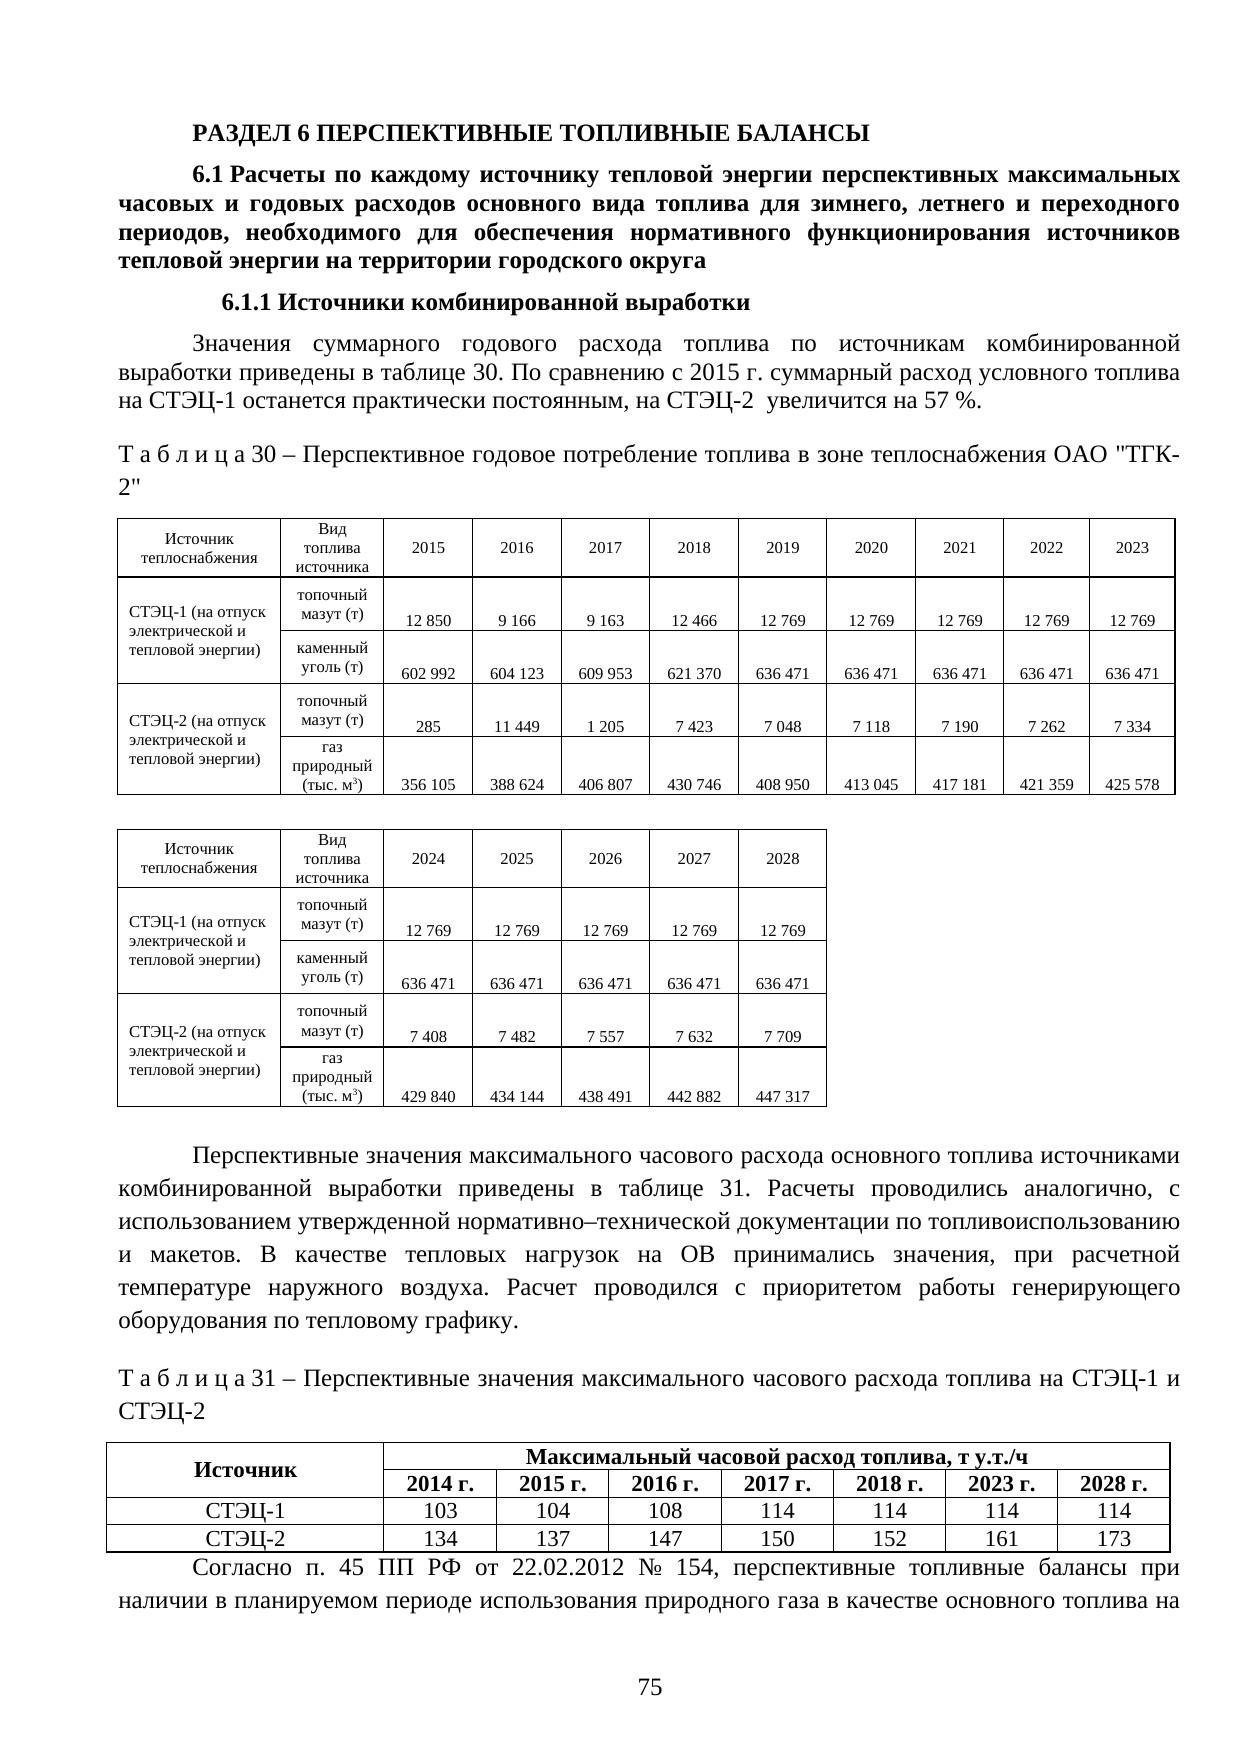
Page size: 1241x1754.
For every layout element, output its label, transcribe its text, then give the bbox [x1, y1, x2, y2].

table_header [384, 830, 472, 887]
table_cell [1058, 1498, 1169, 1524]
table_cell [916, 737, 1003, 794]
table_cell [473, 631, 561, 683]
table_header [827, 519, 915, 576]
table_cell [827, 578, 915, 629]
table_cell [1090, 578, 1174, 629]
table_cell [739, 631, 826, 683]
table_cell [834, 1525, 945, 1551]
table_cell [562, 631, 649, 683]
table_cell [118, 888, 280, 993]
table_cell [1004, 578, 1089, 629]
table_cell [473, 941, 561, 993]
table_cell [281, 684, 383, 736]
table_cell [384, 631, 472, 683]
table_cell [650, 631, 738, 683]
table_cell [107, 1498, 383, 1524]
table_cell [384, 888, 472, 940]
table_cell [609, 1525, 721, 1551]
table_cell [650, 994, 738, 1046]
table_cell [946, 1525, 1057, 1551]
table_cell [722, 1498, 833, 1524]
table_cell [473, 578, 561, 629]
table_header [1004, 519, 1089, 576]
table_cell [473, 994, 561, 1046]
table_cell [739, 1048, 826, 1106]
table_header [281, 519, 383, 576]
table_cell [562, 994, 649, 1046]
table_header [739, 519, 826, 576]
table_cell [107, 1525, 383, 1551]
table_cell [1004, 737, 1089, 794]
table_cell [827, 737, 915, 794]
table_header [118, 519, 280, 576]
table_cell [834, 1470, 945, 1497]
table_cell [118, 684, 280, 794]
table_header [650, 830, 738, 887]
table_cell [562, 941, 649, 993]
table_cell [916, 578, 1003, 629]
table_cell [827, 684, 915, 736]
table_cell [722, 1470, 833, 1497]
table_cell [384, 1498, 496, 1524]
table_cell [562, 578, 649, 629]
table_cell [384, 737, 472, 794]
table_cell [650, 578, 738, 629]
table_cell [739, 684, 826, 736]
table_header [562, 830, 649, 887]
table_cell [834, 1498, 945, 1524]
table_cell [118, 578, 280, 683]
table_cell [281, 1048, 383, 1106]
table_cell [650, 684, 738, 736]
text ПЕРСПЕКТИВНЫЕ ТОПЛИВНЫЕ БАЛАНСЫ [118, 118, 1181, 147]
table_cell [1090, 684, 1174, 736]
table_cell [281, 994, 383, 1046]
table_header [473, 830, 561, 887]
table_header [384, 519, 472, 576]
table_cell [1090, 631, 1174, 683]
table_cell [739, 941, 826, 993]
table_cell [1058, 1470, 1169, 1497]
text Значения суммарного годового расхода топлива по источникам комбинированной выработки приведены в таблице 30. По сравнению с 2015 г. суммарный расход условного топлива на СТЭЦ-1 останется практически постоянным, на СТЭЦ-2 увеличится на 57 %. [118, 328, 1181, 414]
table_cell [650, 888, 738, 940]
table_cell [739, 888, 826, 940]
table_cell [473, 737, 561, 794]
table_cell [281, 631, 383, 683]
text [118, 1552, 1181, 1614]
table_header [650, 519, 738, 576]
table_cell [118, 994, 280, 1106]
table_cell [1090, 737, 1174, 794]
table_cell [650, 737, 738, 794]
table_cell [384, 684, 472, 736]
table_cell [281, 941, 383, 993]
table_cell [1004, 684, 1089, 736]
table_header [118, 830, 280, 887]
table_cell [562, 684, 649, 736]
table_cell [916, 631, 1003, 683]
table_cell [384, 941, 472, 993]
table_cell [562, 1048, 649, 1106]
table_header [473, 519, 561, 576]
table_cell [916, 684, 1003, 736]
text Расчеты по каждому источнику тепловой энергии перспективных максимальных часовых и годовых расходов основного вида топлива для зимнего, летнего и переходного периодов, необходимого для обеспечения нормативного функционирования источников тепловой энергии на территории городского округа [118, 159, 1181, 274]
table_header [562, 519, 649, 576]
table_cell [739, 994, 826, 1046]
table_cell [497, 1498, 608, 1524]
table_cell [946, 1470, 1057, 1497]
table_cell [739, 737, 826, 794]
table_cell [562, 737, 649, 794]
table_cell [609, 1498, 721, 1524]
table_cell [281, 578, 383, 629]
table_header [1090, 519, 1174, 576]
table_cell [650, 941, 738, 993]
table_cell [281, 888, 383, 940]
text Перспективные значения максимального часового расхода основного топлива источниками комбинированной выработки приведены в таблице 31. Расчеты проводились аналогично, с использованием утвержденной нормативно–технической документации по топливоиспользованию и макетов. В качестве тепловых нагрузок на ОВ принимались значения, при расчетной температуре наружного воздуха. Расчет проводился с приоритетом работы генерирующего оборудования по тепловому графику. [118, 1140, 1181, 1334]
text – Перспективные значения максимального часового расхода топлива на СТЭЦ-1 и СТЭЦ-2 [118, 1363, 1181, 1425]
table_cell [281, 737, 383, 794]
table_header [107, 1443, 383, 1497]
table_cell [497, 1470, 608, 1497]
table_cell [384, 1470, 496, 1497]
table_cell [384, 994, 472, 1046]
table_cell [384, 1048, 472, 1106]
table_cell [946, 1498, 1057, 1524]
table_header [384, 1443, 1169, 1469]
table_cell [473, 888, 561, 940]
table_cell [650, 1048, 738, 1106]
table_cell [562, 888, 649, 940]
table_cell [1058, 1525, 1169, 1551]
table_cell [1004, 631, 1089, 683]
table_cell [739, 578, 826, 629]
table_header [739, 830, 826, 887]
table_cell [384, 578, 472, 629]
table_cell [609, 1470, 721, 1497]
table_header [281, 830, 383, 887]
text – Перспективное годовое потребление топлива в зоне теплоснабжения ОАО "ТГК-2" [118, 439, 1181, 501]
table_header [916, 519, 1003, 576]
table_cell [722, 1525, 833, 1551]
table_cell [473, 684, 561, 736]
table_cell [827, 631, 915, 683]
text Источники комбинированной выработки [118, 287, 1181, 316]
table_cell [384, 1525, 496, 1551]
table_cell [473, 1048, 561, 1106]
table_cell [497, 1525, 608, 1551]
